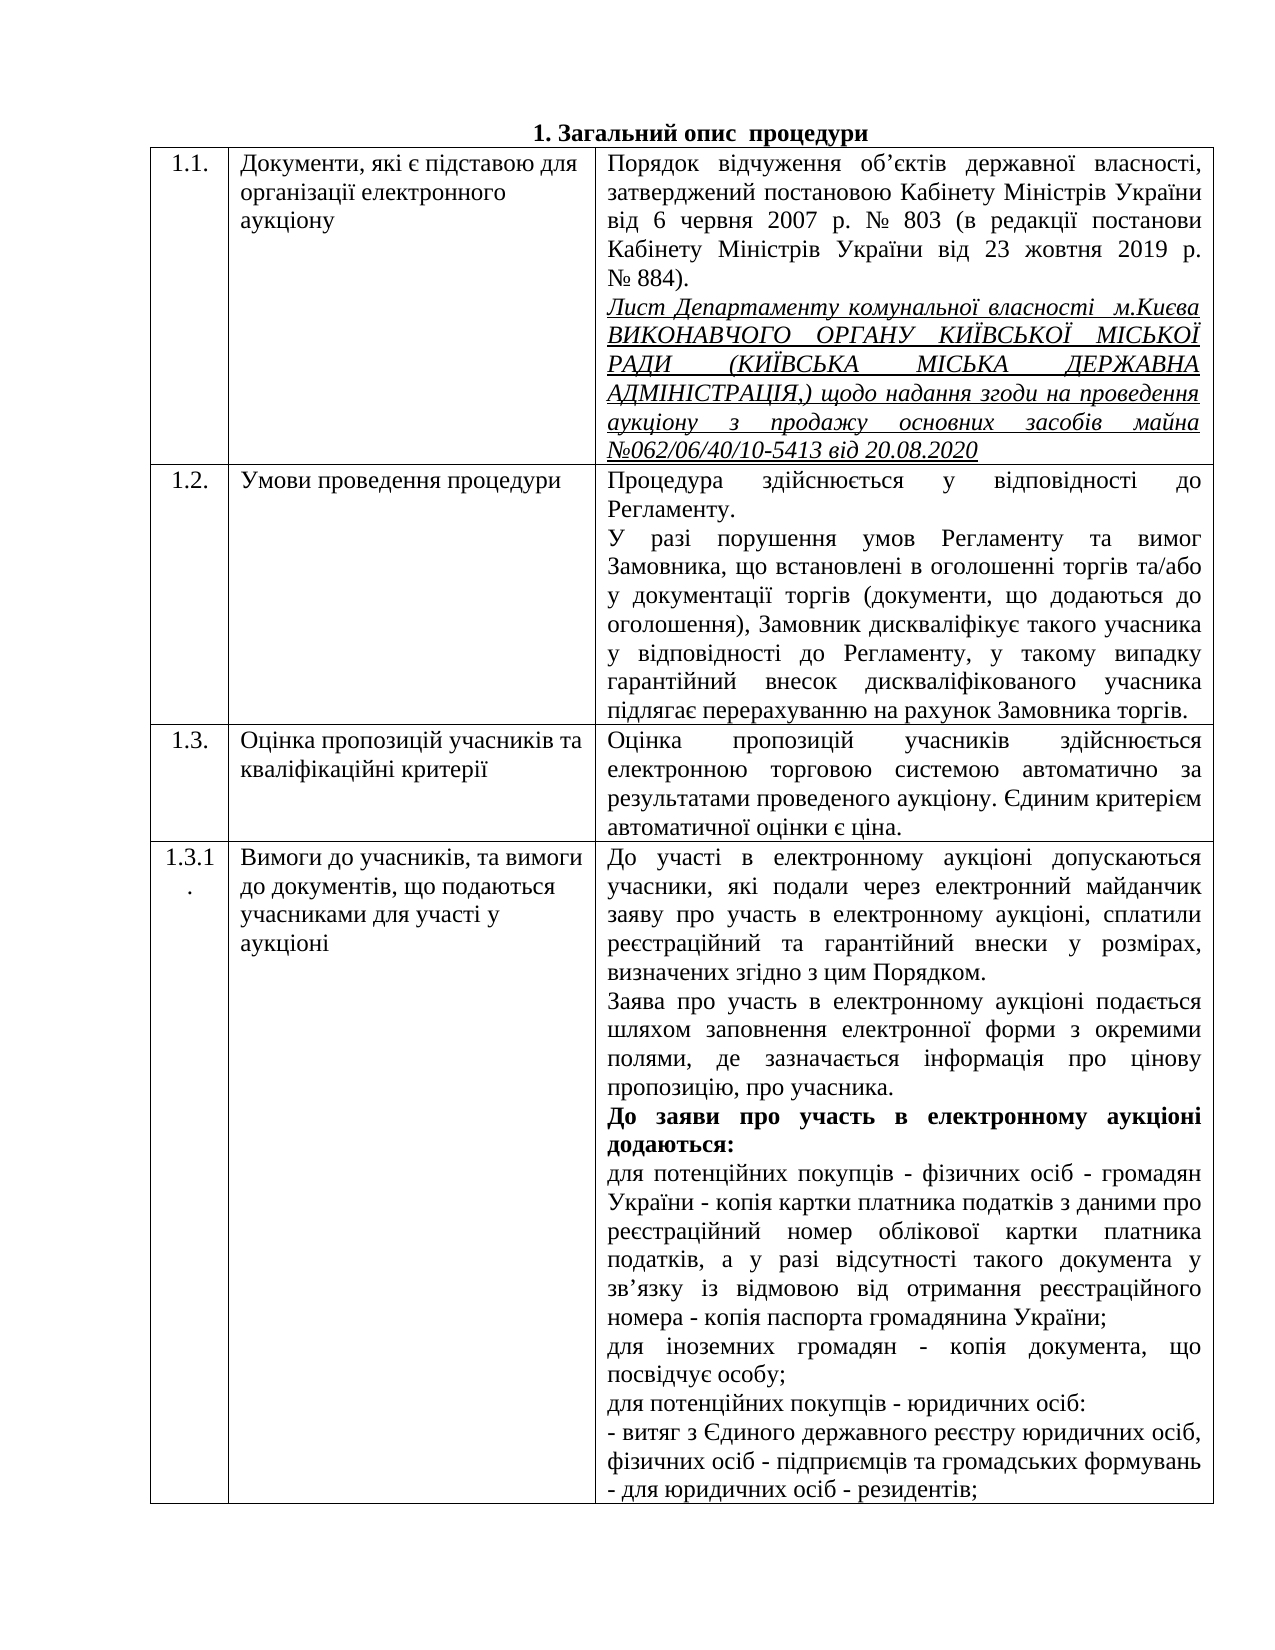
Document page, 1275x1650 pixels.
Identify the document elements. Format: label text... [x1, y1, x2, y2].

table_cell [229, 842, 595, 1503]
table_cell Оцінка пропозицій учасників та кваліфікаційні критерії [229, 725, 595, 841]
table_cell 1.3.1. [151, 842, 228, 1503]
text 1. Загальний опис процедури [215, 118, 1186, 147]
table_header Документи, які є підставою для організації електронного аукціону [229, 148, 595, 464]
table_cell Процедура здійснюється у відповідності до Регламенту. У разі порушення умов Регламенту та вимог Замовника, що встановлені в оголошенні торгів та/або у документації торгів (документи, що додаються до оголошення), Замовник дискваліфікує такого учасника у відповідності до Регламенту, у такому випадку гарантійний внесок дискваліфікованого учасника підлягає перерахуванню на рахунок Замовника торгів. [596, 465, 1213, 724]
table_cell Оцінка пропозицій учасників здійснюється електронною торговою системою автоматично за результатами проведеного аукціону. Єдиним критерієм автоматичної оцінки є ціна. [596, 725, 1213, 841]
table_cell 1.3. [151, 725, 228, 841]
table_header 1.1. [151, 148, 228, 464]
table_header Порядок відчуження об’єктів державної власності, затверджений постановою Кабінету Міністрів України від 6 червня 2007 р. № 803 (в редакції постанови Кабінету Міністрів України від 23 жовтня 2019 р. № 884). Лист Департаменту комунальної власності м.Києва ВИКОНАВЧОГО ОРГАНУ КИЇВСЬКОЇ МІСЬКОЇ РАДИ (КИЇВСЬКА МІСЬКА ДЕРЖАВНА АДМІНІСТРАЦІЯ,) щодо надання згоди на проведення аукціону з продажу основних засобів майна №062/06/40/10-5413 від 20.08.2020 [596, 148, 1213, 464]
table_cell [596, 842, 1213, 1503]
table_cell 1.2. [151, 465, 228, 724]
table_cell Умови проведення процедури [229, 465, 595, 724]
